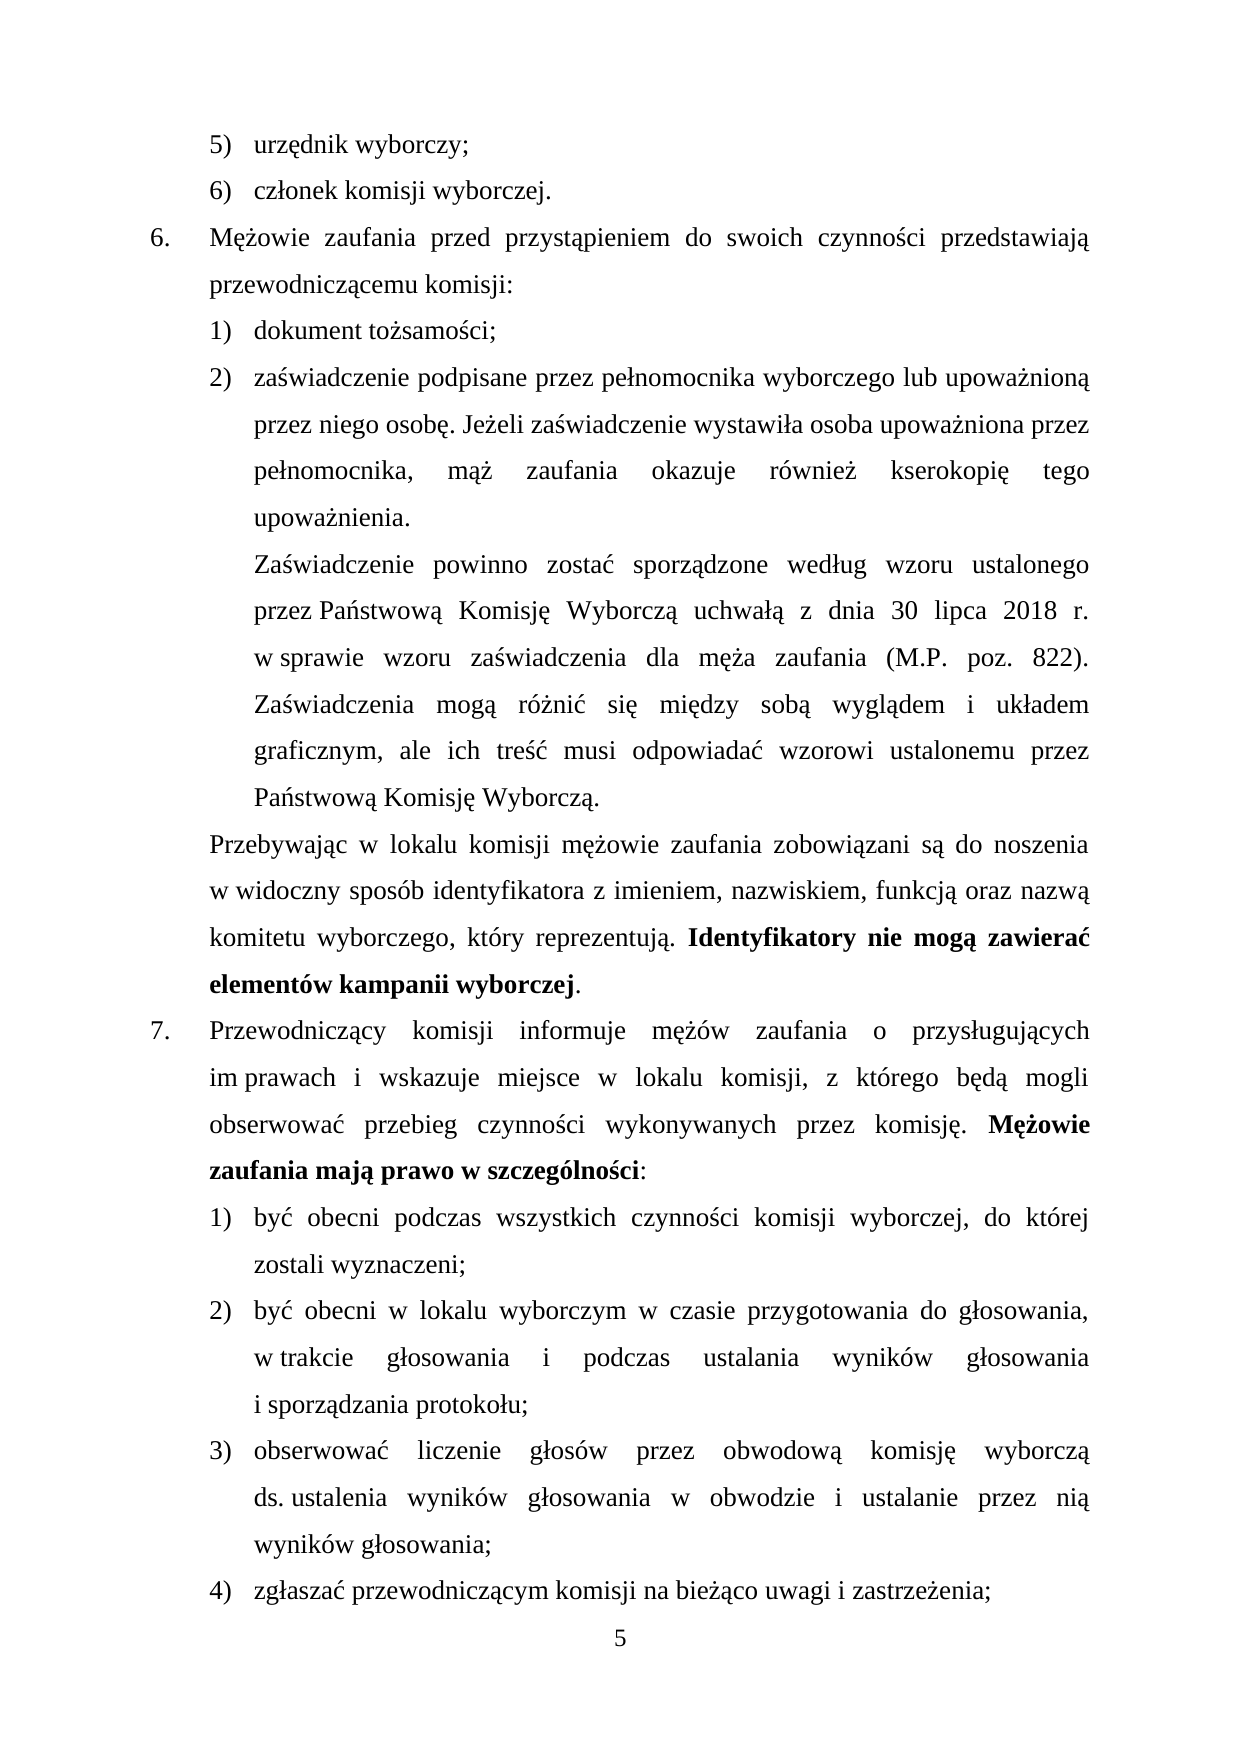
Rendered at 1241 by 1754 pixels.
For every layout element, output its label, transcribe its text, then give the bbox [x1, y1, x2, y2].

list obserwować liczenie głosów przez obwodową komisję wyborczą ds. ustalenia wyników głosowania w obwodzie i ustalanie przez nią wyników głosowania; [209, 1434, 1090, 1559]
list być obecni w lokalu wyborczym w czasie przygotowania do głosowania, w trakcie głosowania i podczas ustalania wyników głosowania i sporządzania protokołu; [209, 1294, 1090, 1419]
list zgłaszać przewodniczącym komisji na bieżąco uwagi i zastrzeżenia; [209, 1574, 1090, 1606]
list być obecni podczas wszystkich czynności komisji wyborczej, do której zostali wyznaczeni; [209, 1201, 1090, 1279]
list członek komisji wyborczej. [209, 174, 1090, 206]
list Przewodniczący komisji informuje mężów zaufania o przysługujących im prawach i wskazuje miejsce w lokalu komisji, z którego będą mogli obserwować przebieg czynności wykonywanych przez komisję. Mężowie zaufania mają prawo w szczególności: [150, 1014, 1090, 1186]
list Zaświadczenie powinno zostać sporządzone według wzoru ustalonego przez Państwową Komisję Wyborczą uchwałą z dnia 30 lipca 2018 r. w sprawie wzoru zaświadczenia dla męża zaufania (M.P. poz. 822). Zaświadczenia mogą różnić się między sobą wyglądem i układem graficznym, ale ich treść musi odpowiadać wzorowi ustalonemu przez Państwową Komisję Wyborczą. [253, 548, 1090, 812]
list Mężowie zaufania przed przystąpieniem do swoich czynności przedstawiają przewodniczącemu komisji: [150, 221, 1090, 299]
list zaświadczenie podpisane przez pełnomocnika wyborczego lub upoważnioną przez niego osobę. Jeżeli zaświadczenie wystawiła osoba upoważniona przez pełnomocnika, mąż zaufania okazuje również kserokopię tego upoważnienia. [209, 361, 1090, 532]
text Przebywając w lokalu komisji mężowie zaufania zobowiązani są do noszenia w widoczny sposób identyfikatora z imieniem, nazwiskiem, funkcją oraz nazwą komitetu wyborczego, który reprezentują. Identyfikatory nie mogą zawierać elementów kampanii wyborczej. [209, 828, 1090, 999]
list urzędnik wyborczy; [209, 128, 1090, 159]
list dokument tożsamości; [209, 314, 1090, 346]
